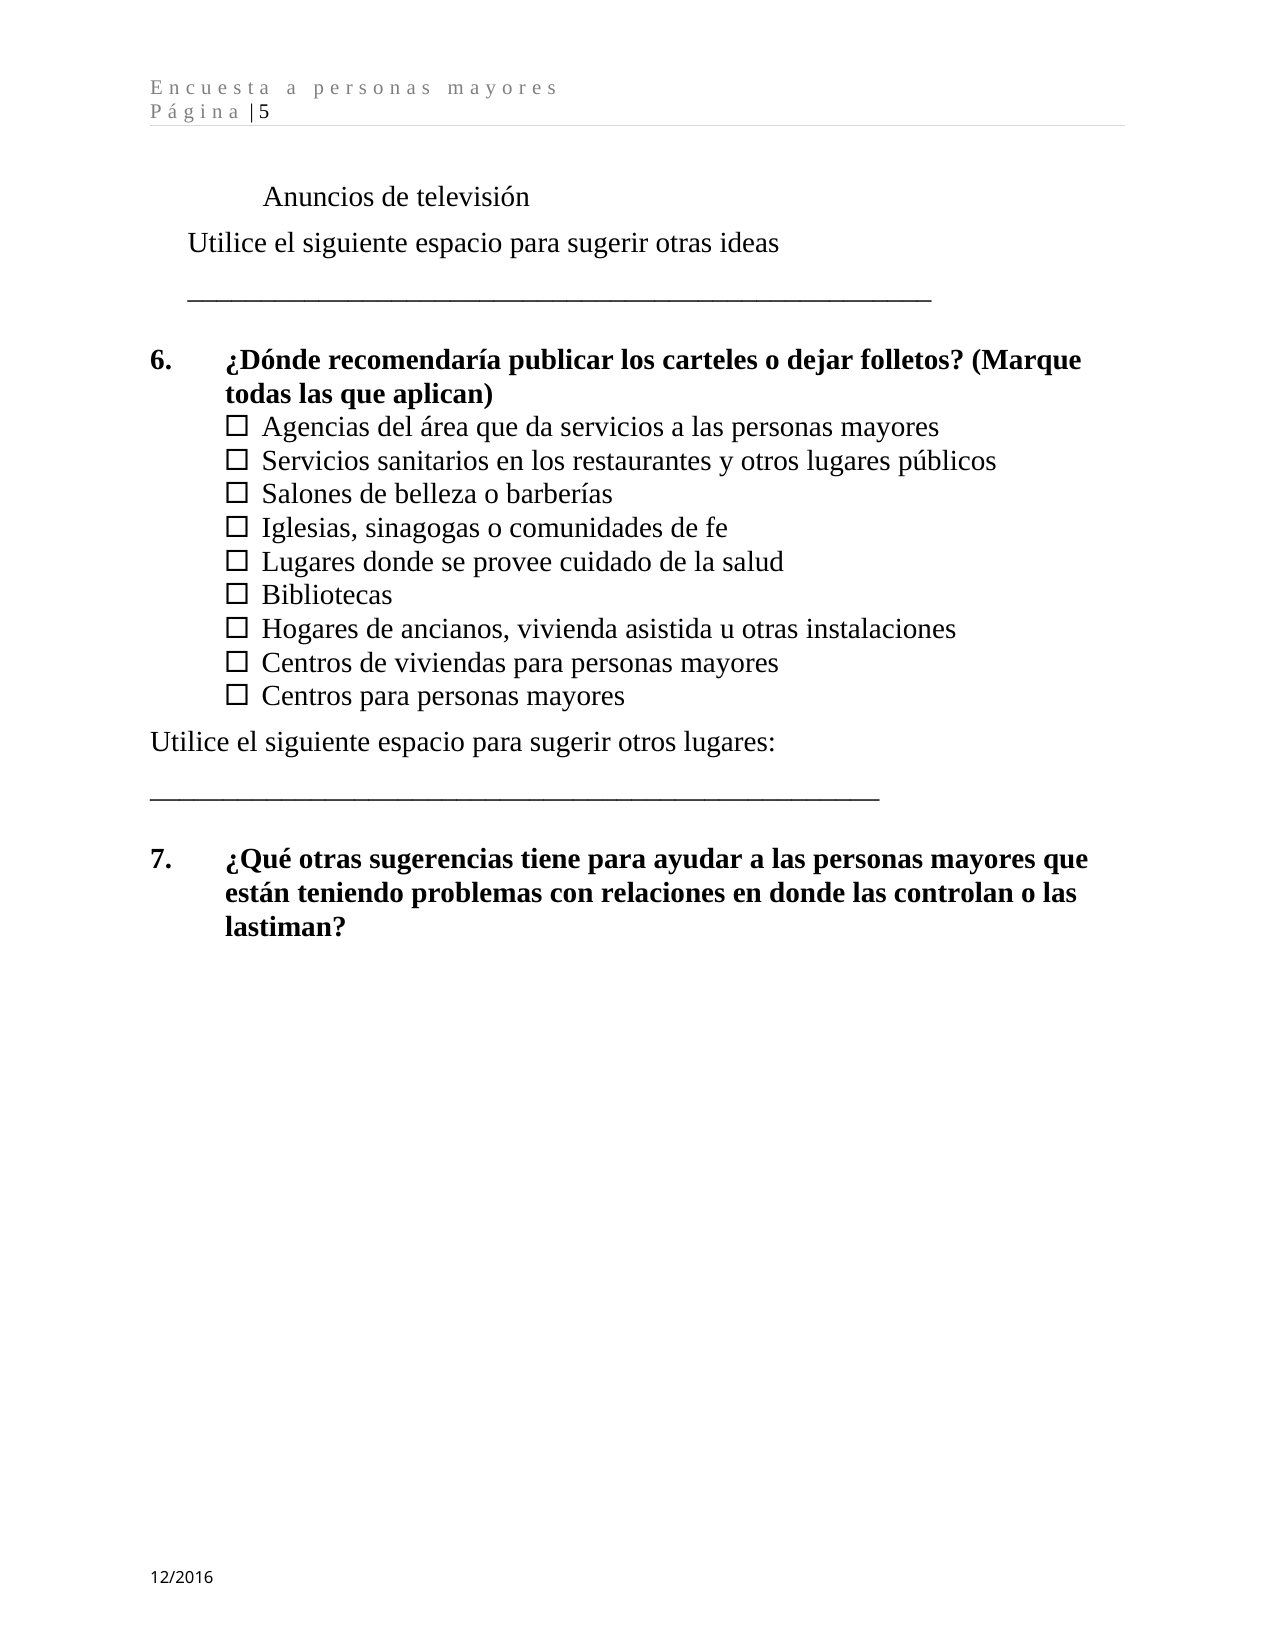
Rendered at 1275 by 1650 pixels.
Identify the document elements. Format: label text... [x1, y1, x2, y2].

text ___________________________________________________ [187, 271, 1125, 305]
text Utilice el siguiente espacio para sugerir otras ideas [187, 225, 1125, 259]
list ¿Qué otras sugerencias tiene para ayudar a las personas mayores que están teniendo problemas con relaciones en donde las controlan o las lastiman? [150, 842, 1125, 942]
list Servicios sanitarios en los restaurantes y otros lugares públicos [224, 443, 1125, 477]
list Salones de belleza o barberías [224, 477, 1125, 510]
list Anuncios de televisión [262, 179, 1125, 213]
list Iglesias, sinagogas o comunidades de fe [224, 510, 1125, 544]
text Utilice el siguiente espacio para sugerir otros lugares: [150, 724, 1125, 758]
text __________________________________________________ [150, 771, 1125, 804]
list Bibliotecas [224, 577, 1125, 611]
list Lugares donde se provee cuidado de la salud [224, 544, 1125, 577]
list ¿Dónde recomendaría publicar los carteles o dejar folletos? (Marque todas las que aplican) [150, 342, 1125, 409]
list Hogares de ancianos, vivienda asistida u otras instalaciones [224, 611, 1125, 645]
list Agencias del área que da servicios a las personas mayores [224, 409, 1125, 443]
list Centros para personas mayores [224, 678, 1125, 712]
list Centros de viviendas para personas mayores [224, 645, 1125, 678]
